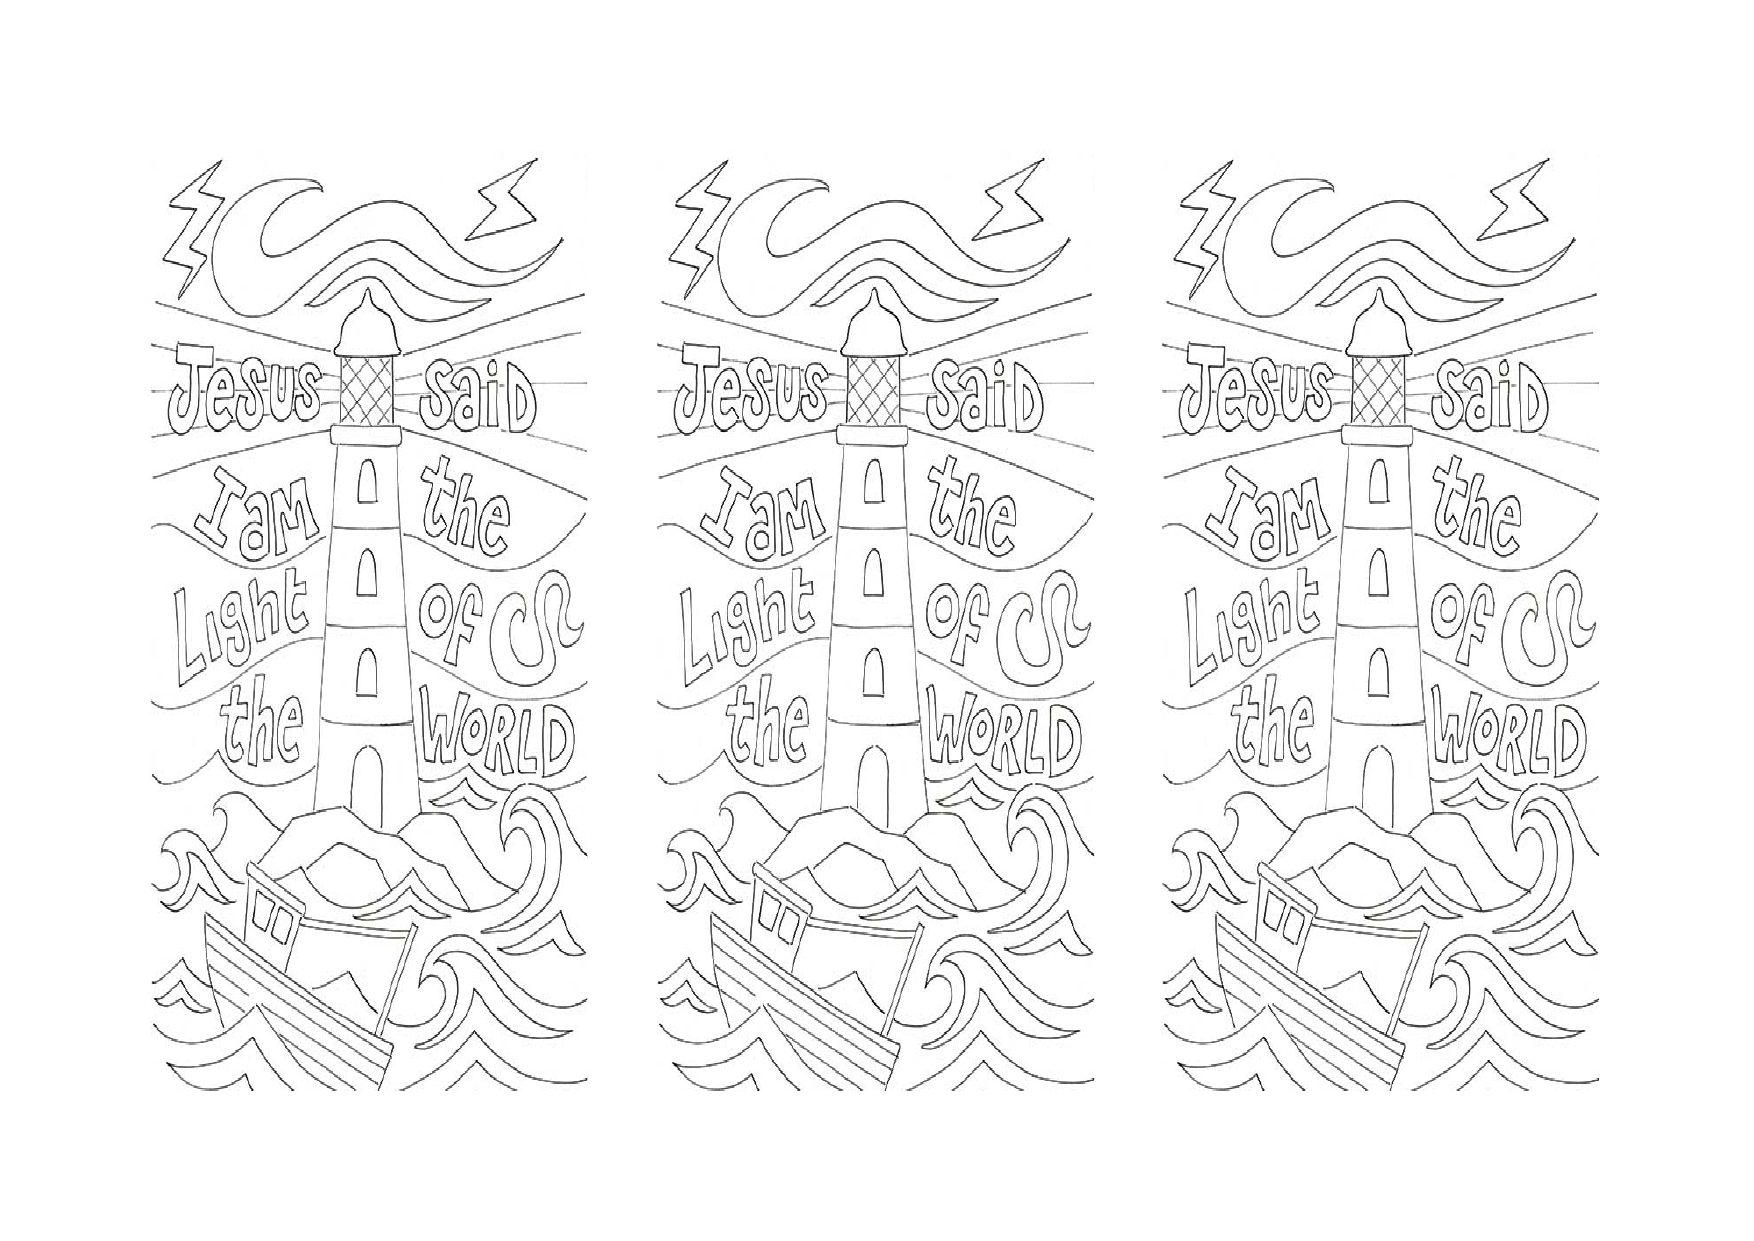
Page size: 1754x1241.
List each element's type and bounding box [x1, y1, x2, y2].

picture [150, 150, 588, 1091]
picture [1161, 150, 1600, 1091]
picture [656, 150, 1095, 1091]
